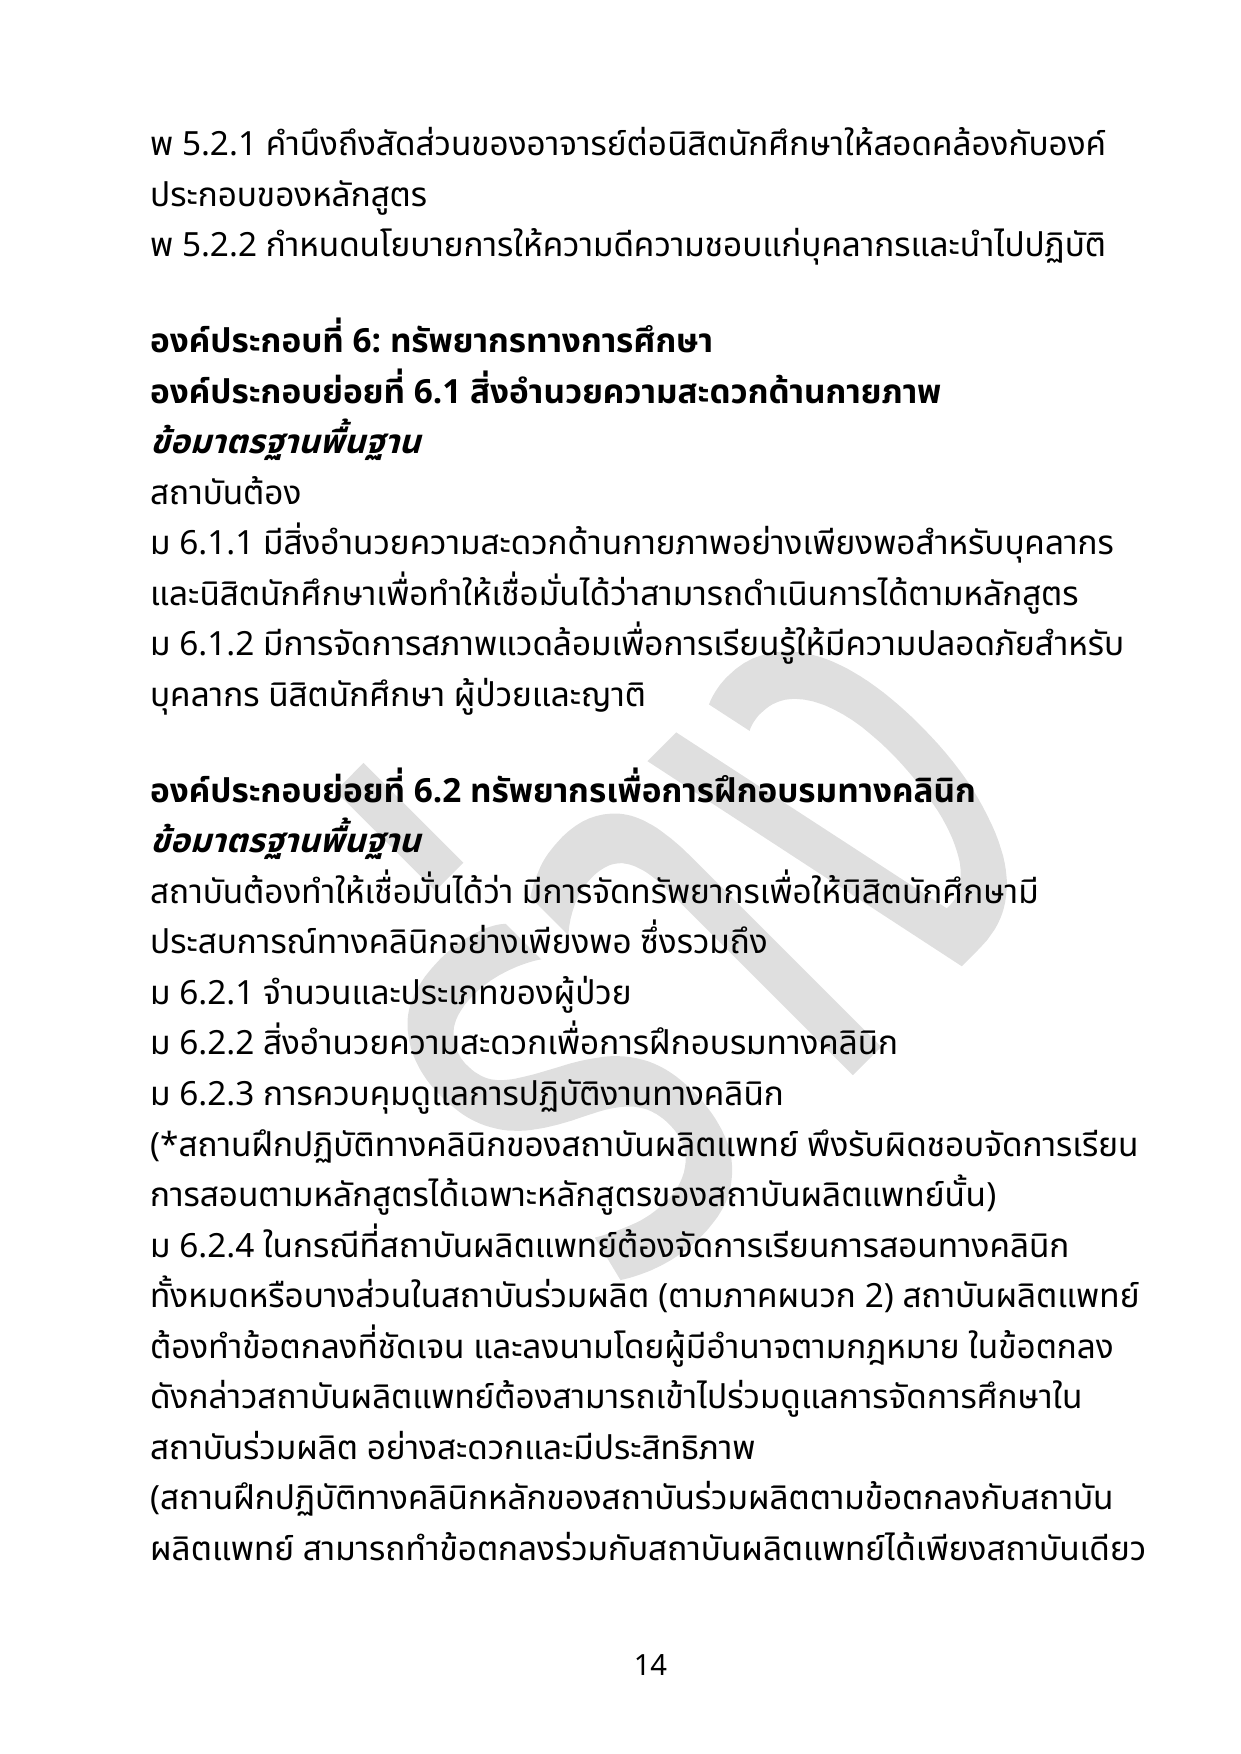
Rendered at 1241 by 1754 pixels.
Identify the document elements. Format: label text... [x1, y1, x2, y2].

text ข้อมาตรฐานพื้นฐาน [150, 817, 1150, 868]
text พ 5.2.1 คำนึงถึงสัดส่วนของอาจารย์ต่อนิสิตนักศึกษาให้สอดคล้องกับองค์ประกอบของหลักสูตร [150, 120, 1150, 221]
text ม 6.2.4 ในกรณีที่สถาบันผลิตแพทย์ต้องจัดการเรียนการสอนทางคลินิก ทั้งหมดหรือบางส่วนในสถาบันร่วมผลิต (ตามภาคผนวก 2) สถาบันผลิตแพทย์ต้องทำข้อตกลงที่ชัดเจน และลงนามโดยผู้มีอำนาจตามกฎหมาย ในข้อตกลงดังกล่าวสถาบันผลิตแพทย์ต้องสามารถเข้าไปร่วมดูแลการจัดการศึกษาในสถาบันร่วมผลิต อย่างสะดวกและมีประสิทธิภาพ [150, 1222, 1150, 1474]
text องค์ประกอบที่ 6: ทรัพยากรทางการศึกษา [150, 317, 1150, 368]
text ม 6.1.2 มีการจัดการสภาพแวดล้อมเพื่อการเรียนรู้ให้มีความปลอดภัยสำหรับบุคลากร นิสิตนักศึกษา ผู้ป่วยและญาติ [150, 620, 1150, 721]
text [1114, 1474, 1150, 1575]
text ม 6.1.1 มีสิ่งอำนวยความสะดวกด้านกายภาพอย่างเพียงพอสำหรับบุคลากรและนิสิตนักศึกษาเพื่อทำให้เชื่อมั่นได้ว่าสามารถดำเนินการได้ตามหลักสูตร [150, 519, 1150, 620]
text ม 6.2.2 สิ่งอำนวยความสะดวกเพื่อการฝึกอบรมทางคลินิก [150, 1019, 1150, 1070]
text สถาบันต้องทำให้เชื่อมั่นได้ว่า มีการจัดทรัพยากรเพื่อให้นิสิตนักศึกษามีประสบการณ์ทางคลินิกอย่างเพียงพอ ซึ่งรวมถึง [150, 868, 1150, 968]
text องค์ประกอบย่อยที่ 6.1 สิ่งอำนวยความสะดวกด้านกายภาพ [150, 368, 1150, 418]
text สถาบันต้อง [150, 469, 1150, 519]
text (*สถานฝึกปฏิบัติทางคลินิกของสถาบันผลิตแพทย์ พึงรับผิดชอบจัดการเรียนการสอนตามหลักสูตรได้เฉพาะหลักสูตรของสถาบันผลิตแพทย์นั้น) [150, 1120, 1150, 1222]
text พ 5.2.2 กำหนดนโยบายการให้ความดีความชอบแก่บุคลากรและนำไปปฏิบัติ [150, 221, 1150, 272]
text ม 6.2.1 จำนวนและประเภทของผู้ป่วย [150, 968, 1150, 1019]
text องค์ประกอบย่อยที่ 6.2 ทรัพยากรเพื่อการฝึกอบรมทางคลินิก [150, 767, 1150, 817]
text ข้อมาตรฐานพื้นฐาน [150, 418, 1150, 469]
text ม 6.2.3 การควบคุมดูแลการปฏิบัติงานทางคลินิก [150, 1070, 1150, 1120]
